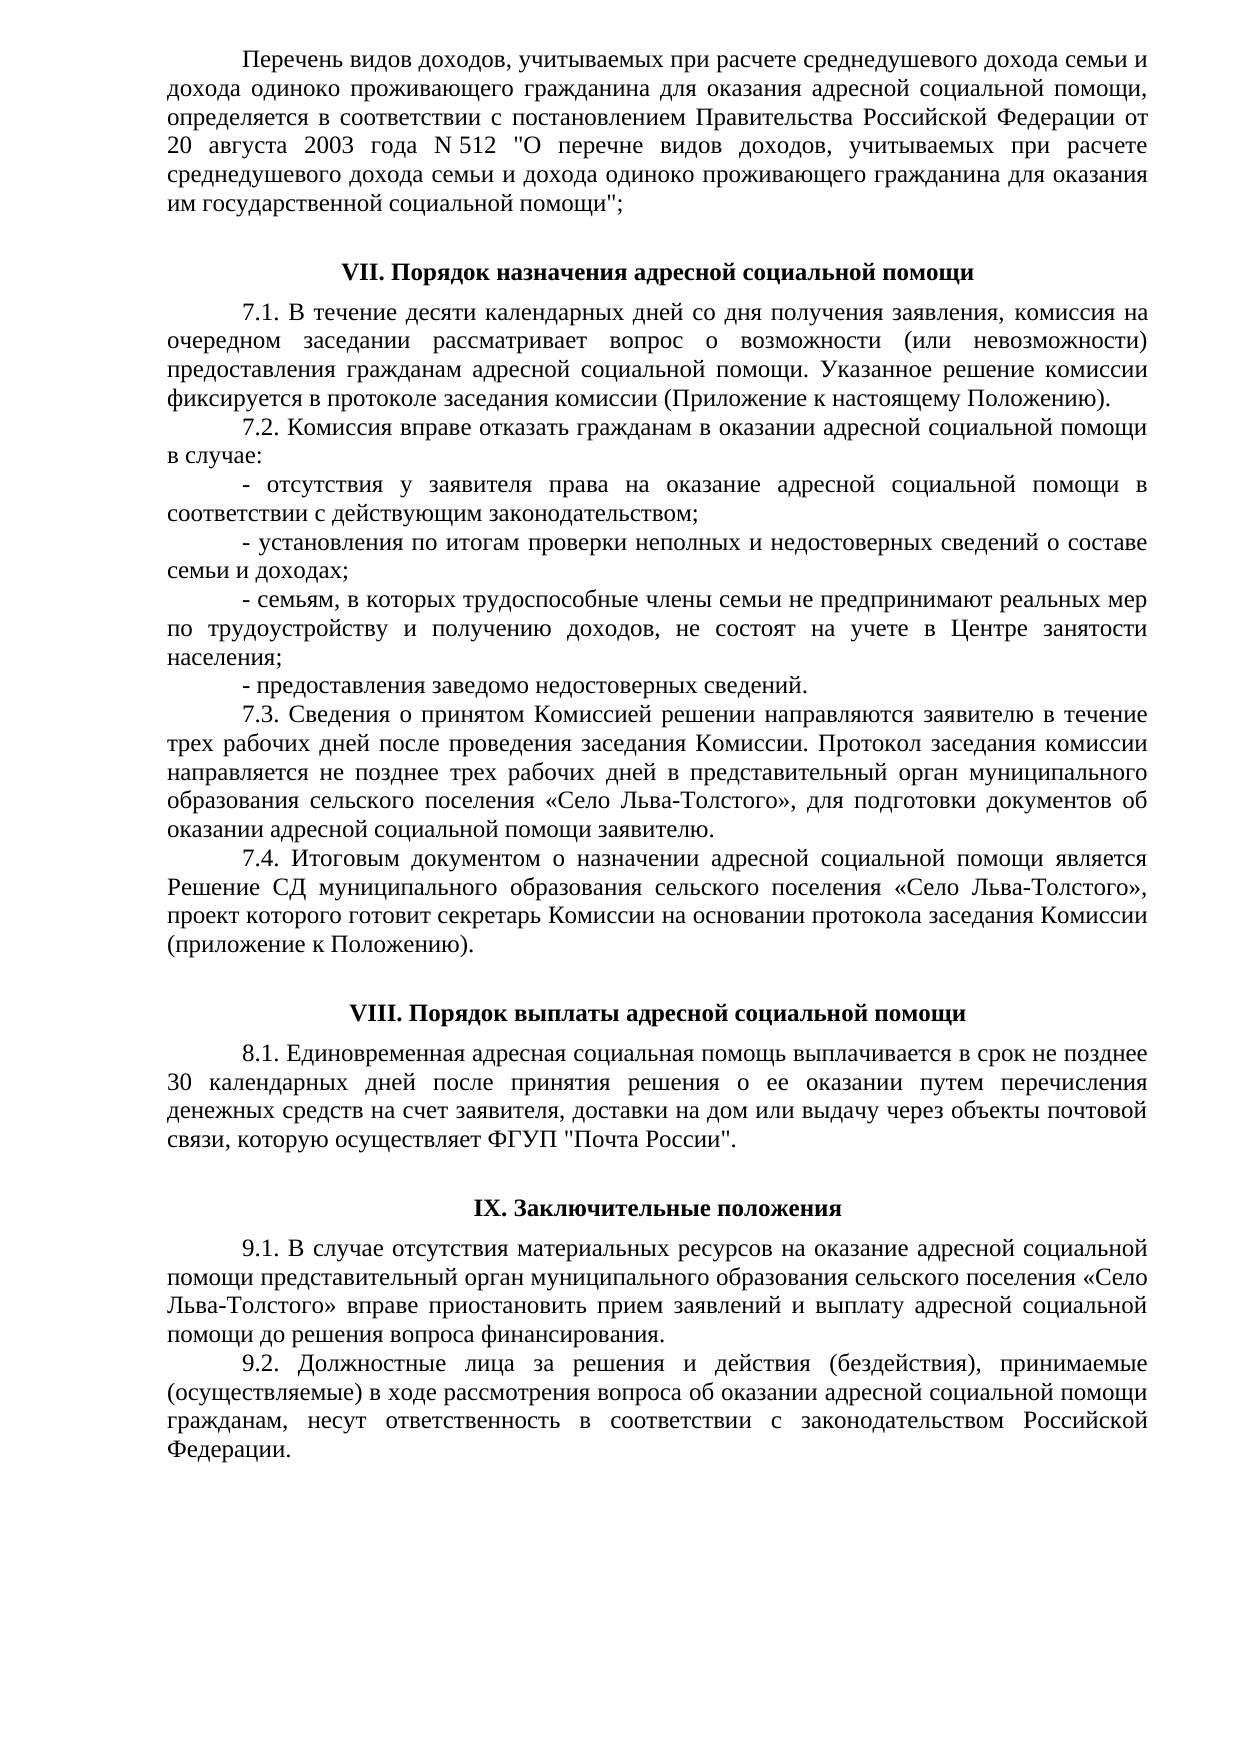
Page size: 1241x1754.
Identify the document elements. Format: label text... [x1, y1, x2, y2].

text 7.4. Итоговым документом о назначении адресной социальной помощи является Решение СД муниципального образования сельского поселения «Село Льва-Толстого», проект которого готовит секретарь Комиссии на основании протокола заседания Комиссии (приложение к Положению). [167, 843, 1148, 958]
text 9.2. Должностные лица за решения и действия (бездействия), принимаемые (осуществляемые) в ходе рассмотрения вопроса об оказании адресной социальной помощи гражданам, несут ответственность в соответствии с законодательством Российской Федерации. [167, 1348, 1148, 1463]
text VIII. Порядок выплаты адресной социальной помощи [167, 998, 1148, 1027]
text - предоставления заведомо недостоверных сведений. [167, 671, 1148, 699]
text Перечень видов доходов, учитываемых при расчете среднедушевого дохода семьи и дохода одиноко проживающего гражданина для оказания адресной социальной помощи, определяется в соответствии с постановлением Правительства Российской Федерации от 20 августа 2003 года N 512 "О перечне видов доходов, учитываемых при расчете среднедушевого дохода семьи и дохода одиноко проживающего гражданина для оказания им государственной социальной помощи"; [167, 44, 1148, 217]
text 7.2. Комиссия вправе отказать гражданам в оказании адресной социальной помощи в случае: [167, 412, 1148, 469]
text IX. Заключительные положения [167, 1193, 1148, 1222]
text 7.1. В течение десяти календарных дней со дня получения заявления, комиссия на очередном заседании рассматривает вопрос о возможности (или невозможности) предоставления гражданам адресной социальной помощи. Указанное решение комиссии фиксируется в протоколе заседания комиссии (Приложение к настоящему Положению). [167, 297, 1148, 412]
text 7.3. Сведения о принятом Комиссией решении направляются заявителю в течение трех рабочих дней после проведения заседания Комиссии. Протокол заседания комиссии направляется не позднее трех рабочих дней в представительный орган муниципального образования сельского поселения «Село Льва-Толстого», для подготовки документов об оказании адресной социальной помощи заявителю. [167, 699, 1148, 843]
text - отсутствия у заявителя права на оказание адресной социальной помощи в соответствии с действующим законодательством; [167, 469, 1148, 527]
text 9.1. В случае отсутствия материальных ресурсов на оказание адресной социальной помощи представительный орган муниципального образования сельского поселения «Село Льва-Толстого» вправе приостановить прием заявлений и выплату адресной социальной помощи до решения вопроса финансирования. [167, 1233, 1148, 1348]
text - установления по итогам проверки неполных и недостоверных сведений о составе семьи и доходах; [167, 527, 1148, 584]
text VII. Порядок назначения адресной социальной помощи [167, 257, 1148, 286]
text 8.1. Единовременная адресная социальная помощь выплачивается в срок не позднее 30 календарных дней после принятия решения о ее оказании путем перечисления денежных средств на счет заявителя, доставки на дом или выдачу через объекты почтовой связи, которую осуществляет ФГУП "Почта России". [167, 1038, 1148, 1153]
text - семьям, в которых трудоспособные члены семьи не предпринимают реальных мер по трудоустройству и получению доходов, не состоят на учете в Центре занятости населения; [167, 584, 1148, 671]
